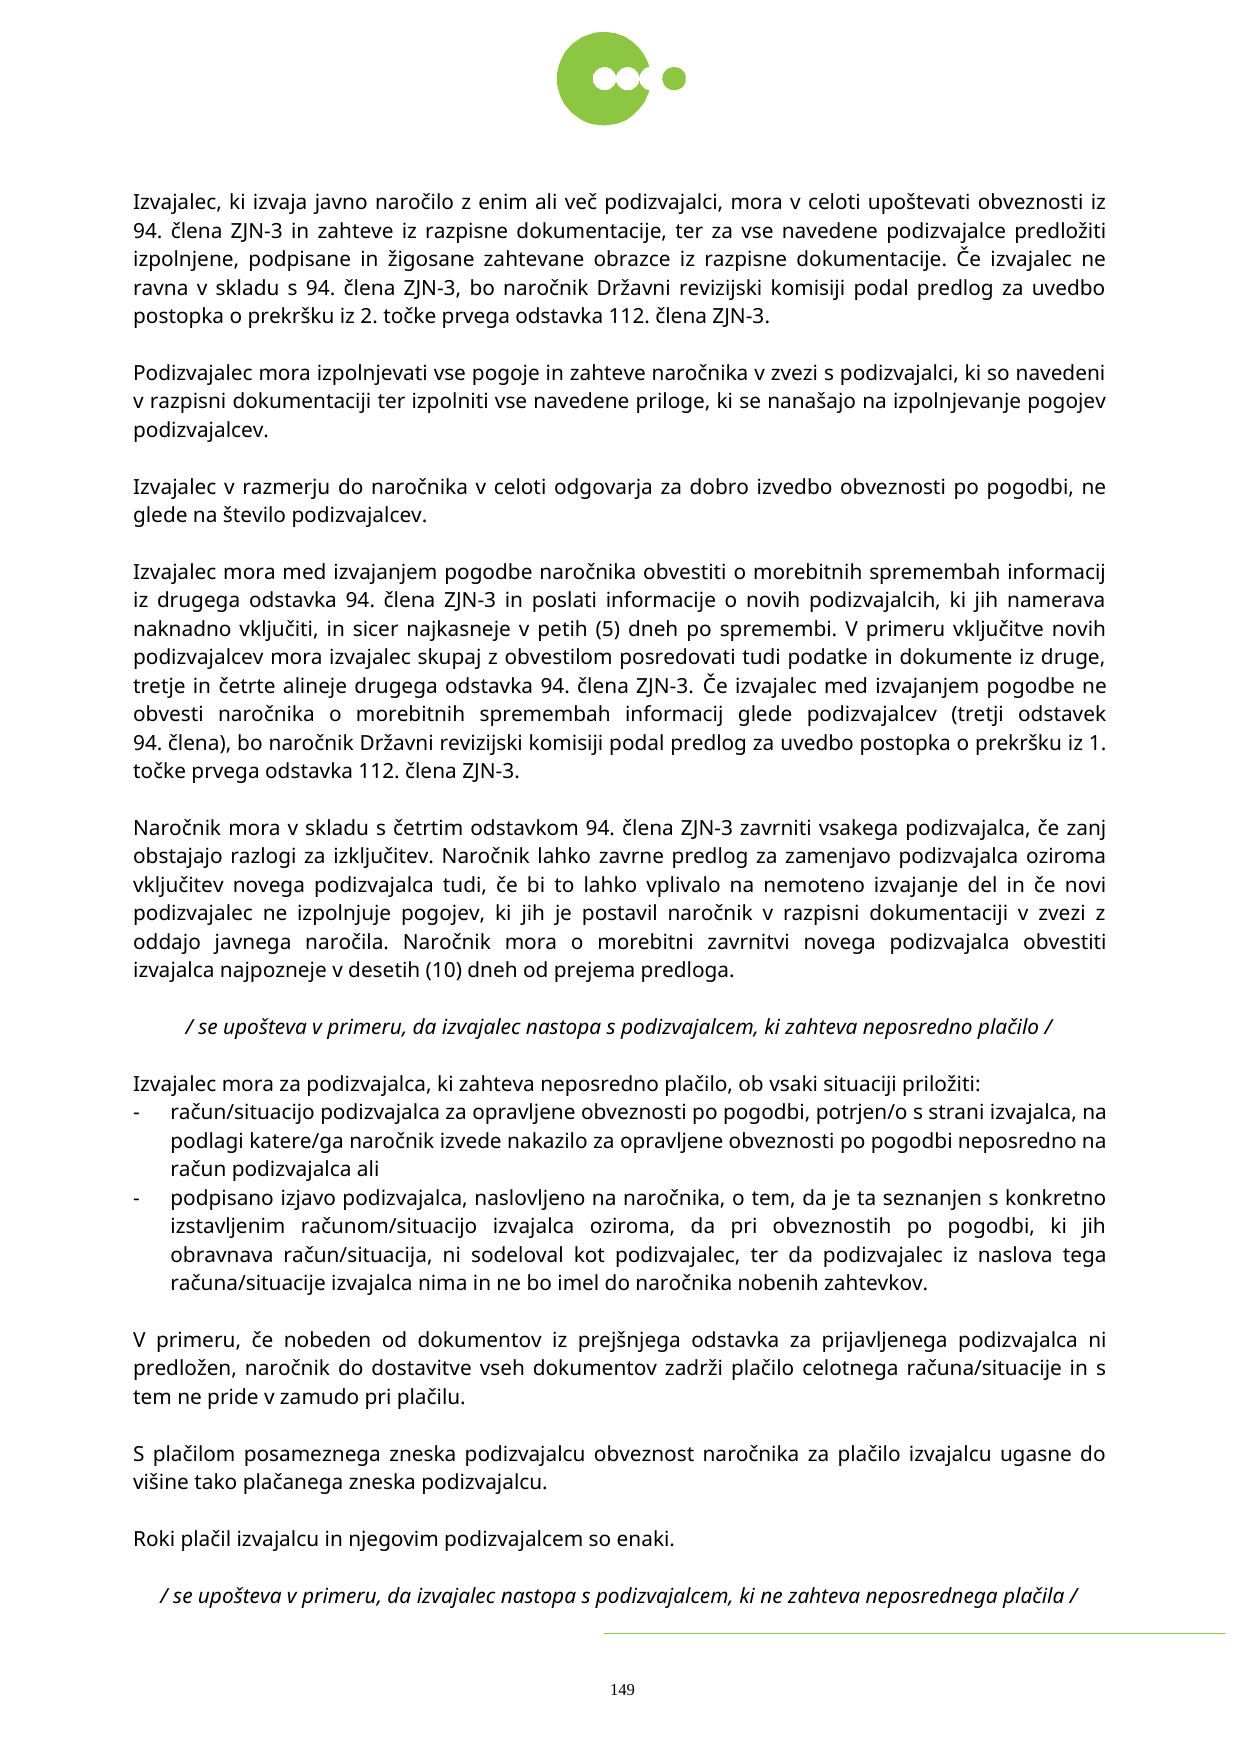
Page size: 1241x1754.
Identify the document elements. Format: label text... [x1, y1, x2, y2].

text Izvajalec mora za podizvajalca, ki zahteva neposredno plačilo, ob vsaki situaciji priložiti: [133, 1069, 1107, 1097]
text Izvajalec mora med izvajanjem pogodbe naročnika obvestiti o morebitnih spremembah informacij iz drugega odstavka 94. člena ZJN-3 in poslati informacije o novih podizvajalcih, ki jih namerava naknadno vključiti, in sicer najkasneje v petih (5) dneh po spremembi. V primeru vključitve novih podizvajalcev mora izvajalec skupaj z obvestilom posredovati tudi podatke in dokumente iz druge, tretje in četrte alineje drugega odstavka 94. člena ZJN-3. Če izvajalec med izvajanjem pogodbe ne obvesti naročnika o morebitnih spremembah informacij glede podizvajalcev (tretji odstavek 94. člena), bo naročnik Državni revizijski komisiji podal predlog za uvedbo postopka o prekršku iz 1. točke prvega odstavka 112. člena ZJN-3. [133, 557, 1107, 785]
text Naročnik mora v skladu s četrtim odstavkom 94. člena ZJN-3 zavrniti vsakega podizvajalca, če zanj obstajajo razlogi za izključitev. Naročnik lahko zavrne predlog za zamenjavo podizvajalca oziroma vključitev novega podizvajalca tudi, če bi to lahko vplivalo na nemoteno izvajanje del in če novi podizvajalec ne izpolnjuje pogojev, ki jih je postavil naročnik v razpisni dokumentaciji v zvezi z oddajo javnega naročila. Naročnik mora o morebitni zavrnitvi novega podizvajalca obvestiti izvajalca najpozneje v desetih (10) dneh od prejema predloga. [133, 813, 1107, 984]
text V primeru, če nobeden od dokumentov iz prejšnjega odstavka za prijavljenega podizvajalca ni predložen, naročnik do dostavitve vseh dokumentov zadrži plačilo celotnega računa/situacije in s tem ne pride v zamudo pri plačilu. [133, 1325, 1107, 1410]
text Roki plačil izvajalcu in njegovim podizvajalcem so enaki. [133, 1524, 1107, 1552]
text / se upošteva v primeru, da izvajalec nastopa s podizvajalcem, ki ne zahteva neposrednega plačila / [133, 1581, 1107, 1609]
text Izvajalec v razmerju do naročnika v celoti odgovarja za dobro izvedbo obveznosti po pogodbi, ne glede na število podizvajalcev. [133, 472, 1107, 529]
text Izvajalec, ki izvaja javno naročilo z enim ali več podizvajalci, mora v celoti upoštevati obveznosti iz 94. člena ZJN-3 in zahteve iz razpisne dokumentacije, ter za vse navedene podizvajalce predložiti izpolnjene, podpisane in žigosane zahtevane obrazce iz razpisne dokumentacije. Če izvajalec ne ravna v skladu s 94. člena ZJN-3, bo naročnik Državni revizijski komisiji podal predlog za uvedbo postopka o prekršku iz 2. točke prvega odstavka 112. člena ZJN-3. [133, 187, 1107, 330]
text Podizvajalec mora izpolnjevati vse pogoje in zahteve naročnika v zvezi s podizvajalci, ki so navedeni v razpisni dokumentaciji ter izpolniti vse navedene priloge, ki se nanašajo na izpolnjevanje pogojev podizvajalcev. [133, 358, 1107, 443]
text / se upošteva v primeru, da izvajalec nastopa s podizvajalcem, ki zahteva neposredno plačilo / [133, 1012, 1107, 1041]
list podpisano izjavo podizvajalca, naslovljeno na naročnika, o tem, da je ta seznanjen s konkretno izstavljenim računom/situacijo izvajalca oziroma, da pri obveznostih po pogodbi, ki jih obravnava račun/situacija, ni sodeloval kot podizvajalec, ter da podizvajalec iz naslova tega računa/situacije izvajalca nima in ne bo imel do naročnika nobenih zahtevkov. [133, 1183, 1107, 1297]
text S plačilom posameznega zneska podizvajalcu obveznost naročnika za plačilo izvajalcu ugasne do višine tako plačanega zneska podizvajalcu. [133, 1439, 1107, 1496]
list račun/situacijo podizvajalca za opravljene obveznosti po pogodbi, potrjen/o s strani izvajalca, na podlagi katere/ga naročnik izvede nakazilo za opravljene obveznosti po pogodbi neposredno na račun podizvajalca ali [133, 1097, 1107, 1183]
